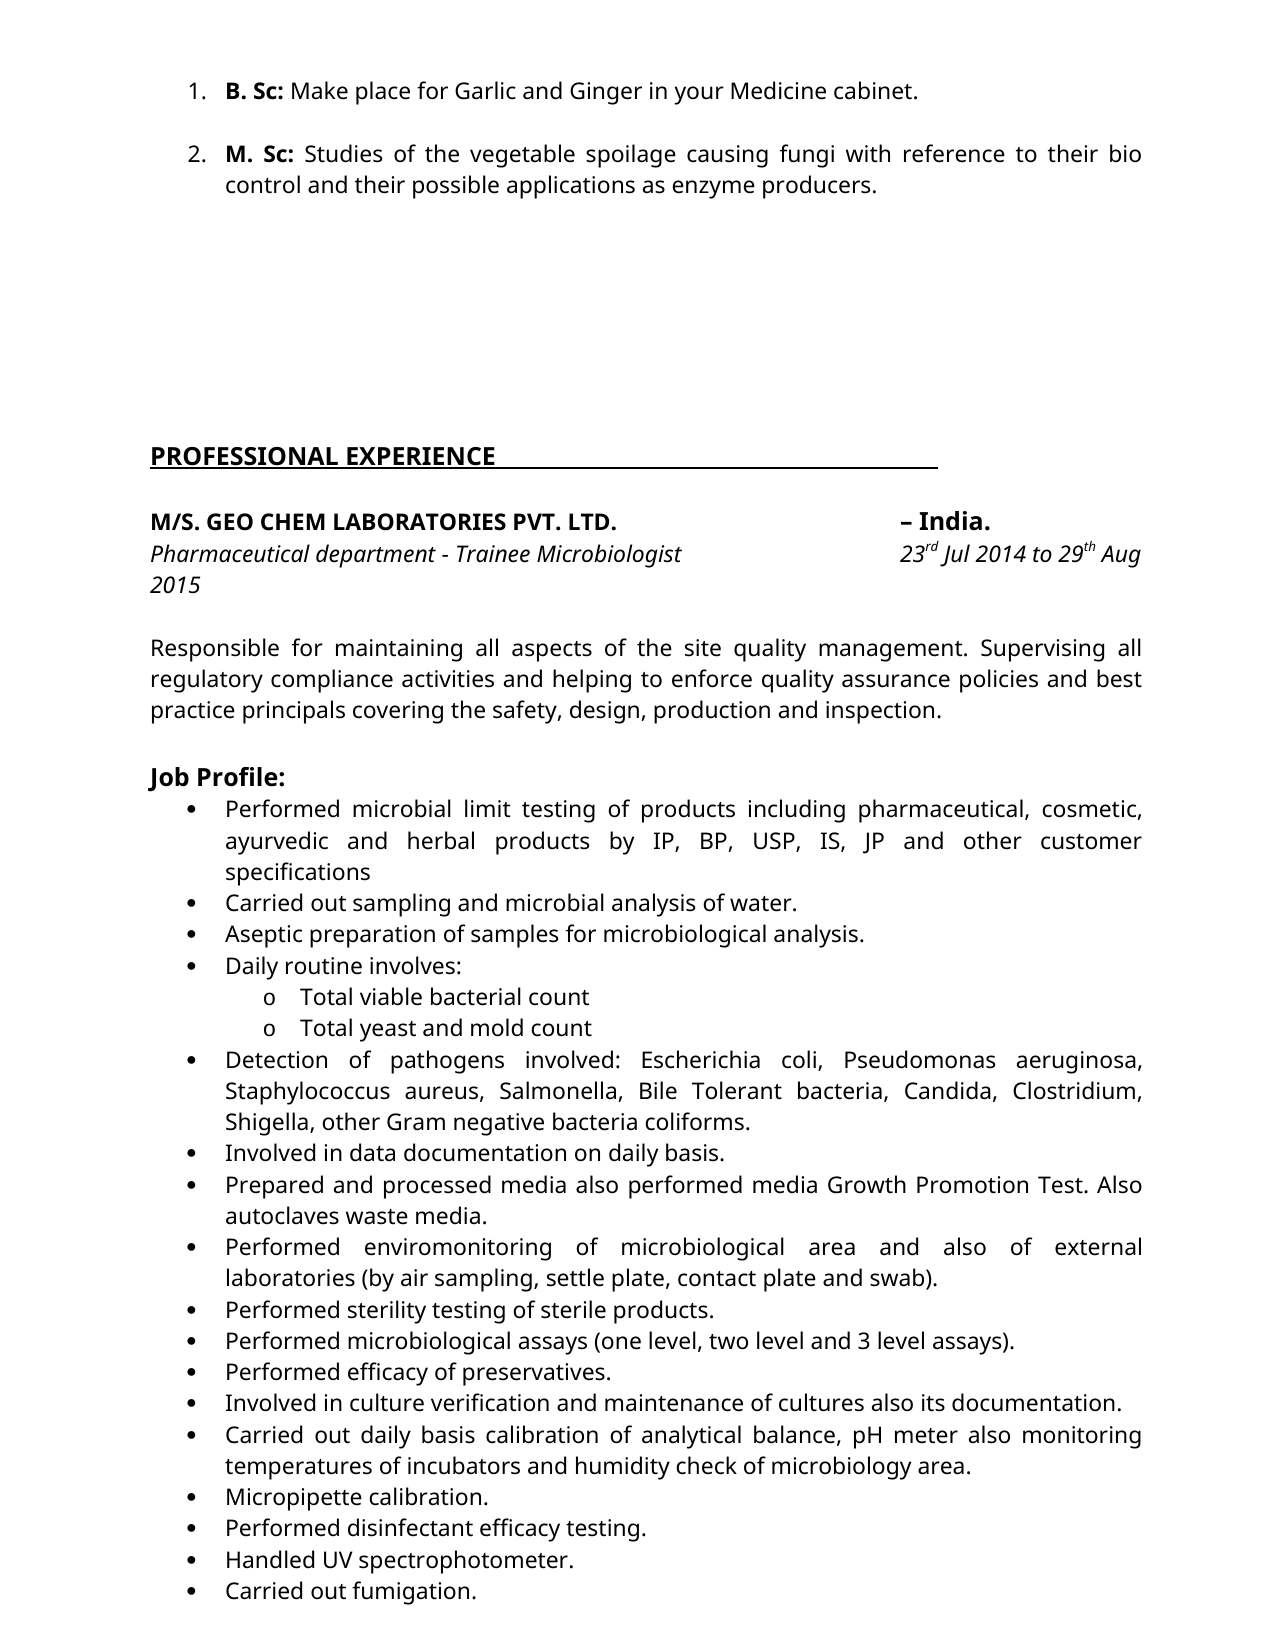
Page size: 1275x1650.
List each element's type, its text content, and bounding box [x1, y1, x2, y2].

list M. Sc: Studies of the vegetable spoilage causing fungi with reference to their bio control and their possible applications as enzyme producers. [187, 137, 1144, 200]
list Carried out daily basis calibration of analytical balance, pH meter also monitoring temperatures of incubators and humidity check of microbiology area. [187, 1419, 1144, 1481]
list Detection of pathogens involved: Escherichia coli, Pseudomonas aeruginosa, Staphylococcus aureus, Salmonella, Bile Tolerant bacteria, Candida, Clostridium, Shigella, other Gram negative bacteria coliforms. [187, 1044, 1144, 1137]
text PROFESSIONAL EXPERIENCE___________________________________________ [150, 438, 1144, 472]
list Involved in data documentation on daily basis. [187, 1137, 1144, 1169]
list Total viable bacterial count [225, 981, 1144, 1012]
list B. Sc: Make place for Garlic and Ginger in your Medicine cabinet. [187, 75, 1144, 106]
text Pharmaceutical department - Trainee Microbiologist 23rd Jul 2014 to 29th Aug 2015 [150, 538, 1144, 600]
list Performed enviromonitoring of microbiological area and also of external laboratories (by air sampling, settle plate, contact plate and swab). [187, 1231, 1144, 1294]
text Job Profile: [150, 759, 1144, 793]
text M/S. GEO CHEM LABORATORIES PVT. LTD. – India. [150, 504, 1144, 538]
list Performed microbial limit testing of products including pharmaceutical, cosmetic, ayurvedic and herbal products by IP, BP, USP, IS, JP and other customer specifications [187, 793, 1144, 887]
list Performed microbiological assays (one level, two level and 3 level assays). [187, 1325, 1144, 1356]
list Performed sterility testing of sterile products. [187, 1294, 1144, 1325]
text Responsible for maintaining all aspects of the site quality management. Supervising all regulatory compliance activities and helping to enforce quality assurance policies and best practice principals covering the safety, design, production and inspection. [150, 632, 1144, 725]
list Performed disinfectant efficacy testing. [187, 1512, 1144, 1544]
list Carried out fumigation. [187, 1575, 1144, 1606]
list Carried out sampling and microbial analysis of water. [187, 887, 1144, 918]
list Performed efficacy of preservatives. [187, 1356, 1144, 1387]
list Micropipette calibration. [187, 1481, 1144, 1512]
list Daily routine involves: [187, 950, 1144, 981]
list Involved in culture verification and maintenance of cultures also its documentation. [187, 1387, 1144, 1419]
list Handled UV spectrophotometer. [187, 1544, 1144, 1575]
list Aseptic preparation of samples for microbiological analysis. [187, 918, 1144, 950]
list Prepared and processed media also performed media Growth Promotion Test. Also autoclaves waste media. [187, 1169, 1144, 1231]
list Total yeast and mold count [225, 1012, 1144, 1044]
